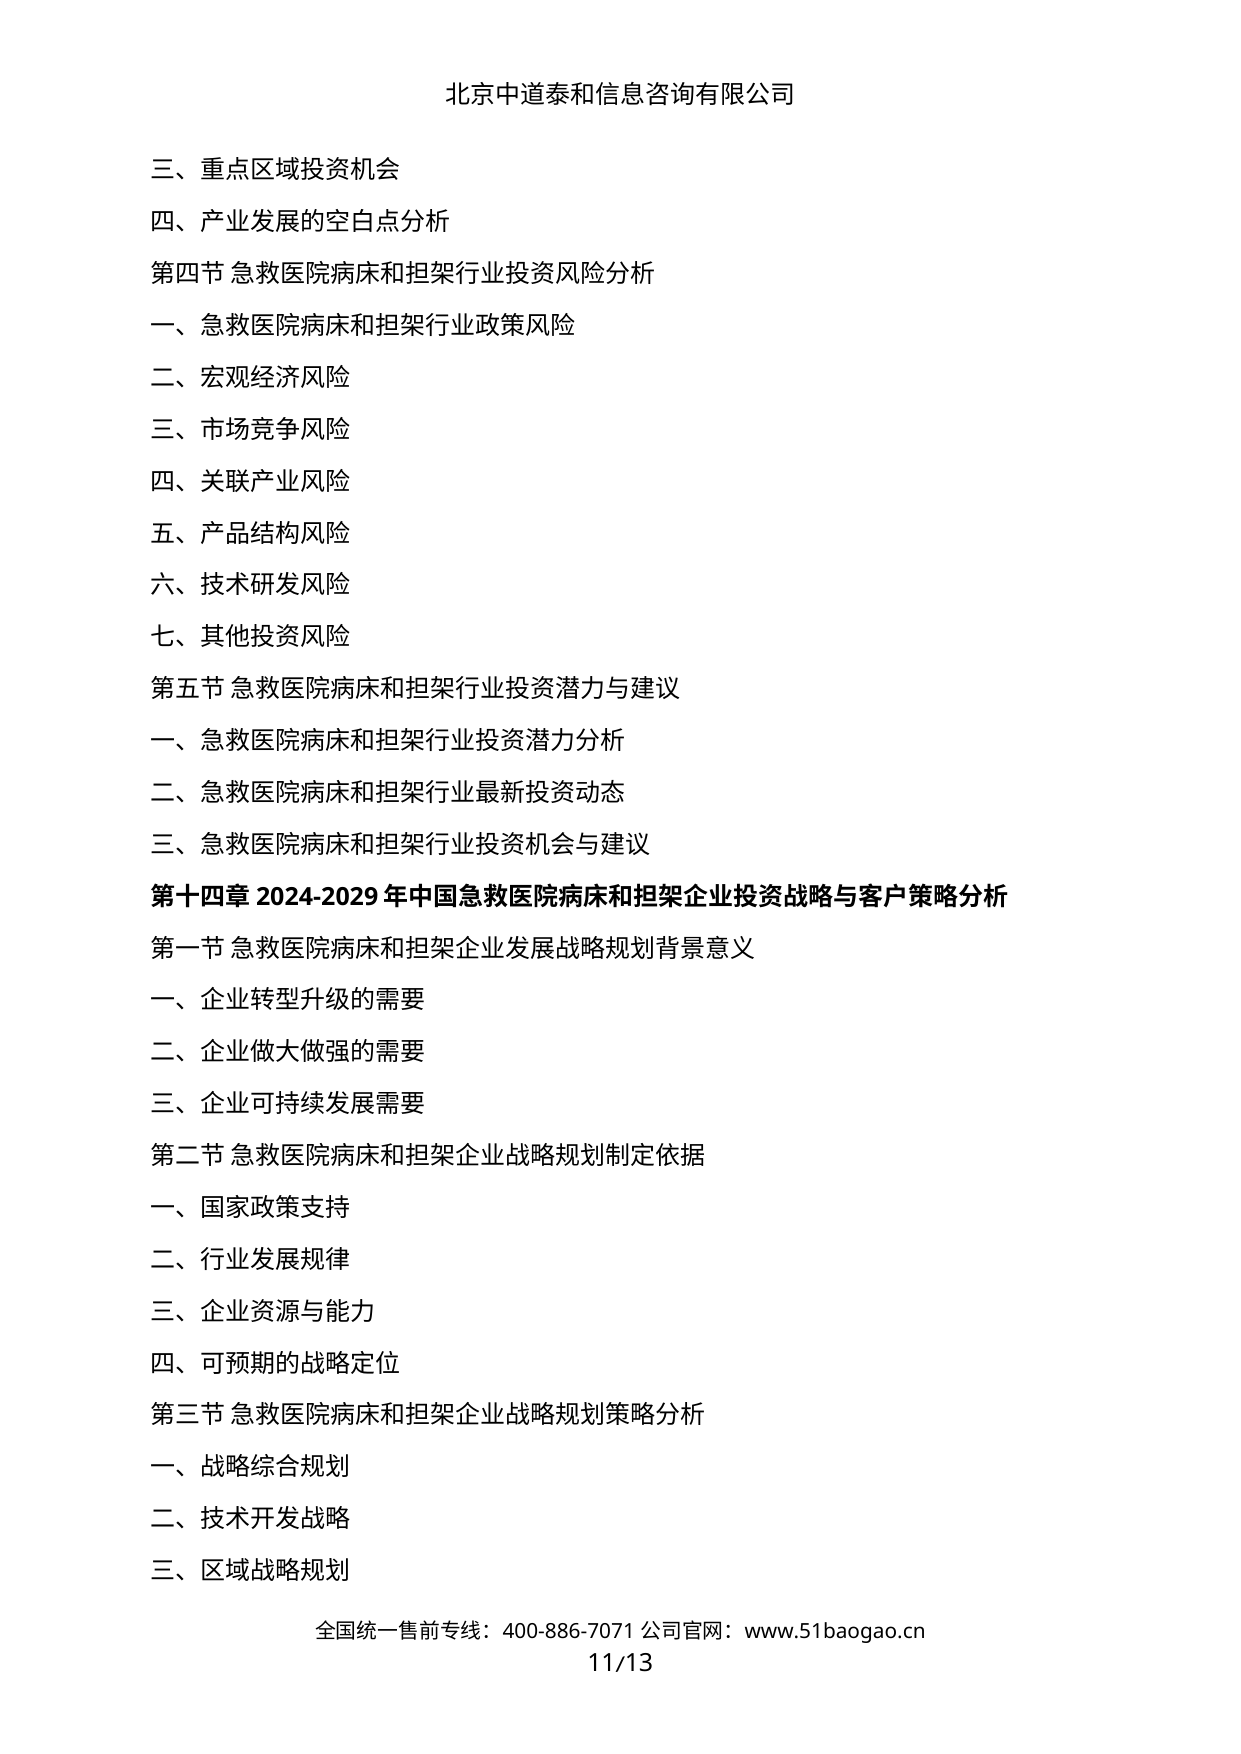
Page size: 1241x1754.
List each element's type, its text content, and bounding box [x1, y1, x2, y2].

text 第三节 急救医院病床和担架企业战略规划策略分析 [150, 1395, 1090, 1431]
text 一、急救医院病床和担架行业投资潜力分析 [150, 721, 1090, 757]
text 第四节 急救医院病床和担架行业投资风险分析 [150, 254, 1090, 290]
text 四、产业发展的空白点分析 [150, 202, 1090, 238]
text 三、市场竞争风险 [150, 409, 1090, 446]
text 第二节 急救医院病床和担架企业战略规划制定依据 [150, 1136, 1090, 1172]
text 二、行业发展规律 [150, 1239, 1090, 1276]
text 三、区域战略规划 [150, 1551, 1090, 1587]
text 一、战略综合规划 [150, 1447, 1090, 1483]
text 二、企业做大做强的需要 [150, 1032, 1090, 1068]
text 四、可预期的战略定位 [150, 1343, 1090, 1379]
text 二、急救医院病床和担架行业最新投资动态 [150, 772, 1090, 809]
text 二、技术开发战略 [150, 1499, 1090, 1535]
text 三、急救医院病床和担架行业投资机会与建议 [150, 824, 1090, 861]
text 第五节 急救医院病床和担架行业投资潜力与建议 [150, 669, 1090, 705]
text 三、企业可持续发展需要 [150, 1084, 1090, 1120]
text 五、产品结构风险 [150, 513, 1090, 549]
text 四、关联产业风险 [150, 461, 1090, 497]
text 第十四章 2024-2029年中国急救医院病床和担架企业投资战略与客户策略分析 [150, 876, 1090, 912]
text 三、企业资源与能力 [150, 1291, 1090, 1327]
text 六、技术研发风险 [150, 565, 1090, 601]
text 二、宏观经济风险 [150, 357, 1090, 394]
text 一、急救医院病床和担架行业政策风险 [150, 306, 1090, 342]
text 第一节 急救医院病床和担架企业发展战略规划背景意义 [150, 928, 1090, 964]
text 一、国家政策支持 [150, 1187, 1090, 1224]
text 三、重点区域投资机会 [150, 150, 1090, 186]
text 一、企业转型升级的需要 [150, 980, 1090, 1016]
text 七、其他投资风险 [150, 617, 1090, 653]
